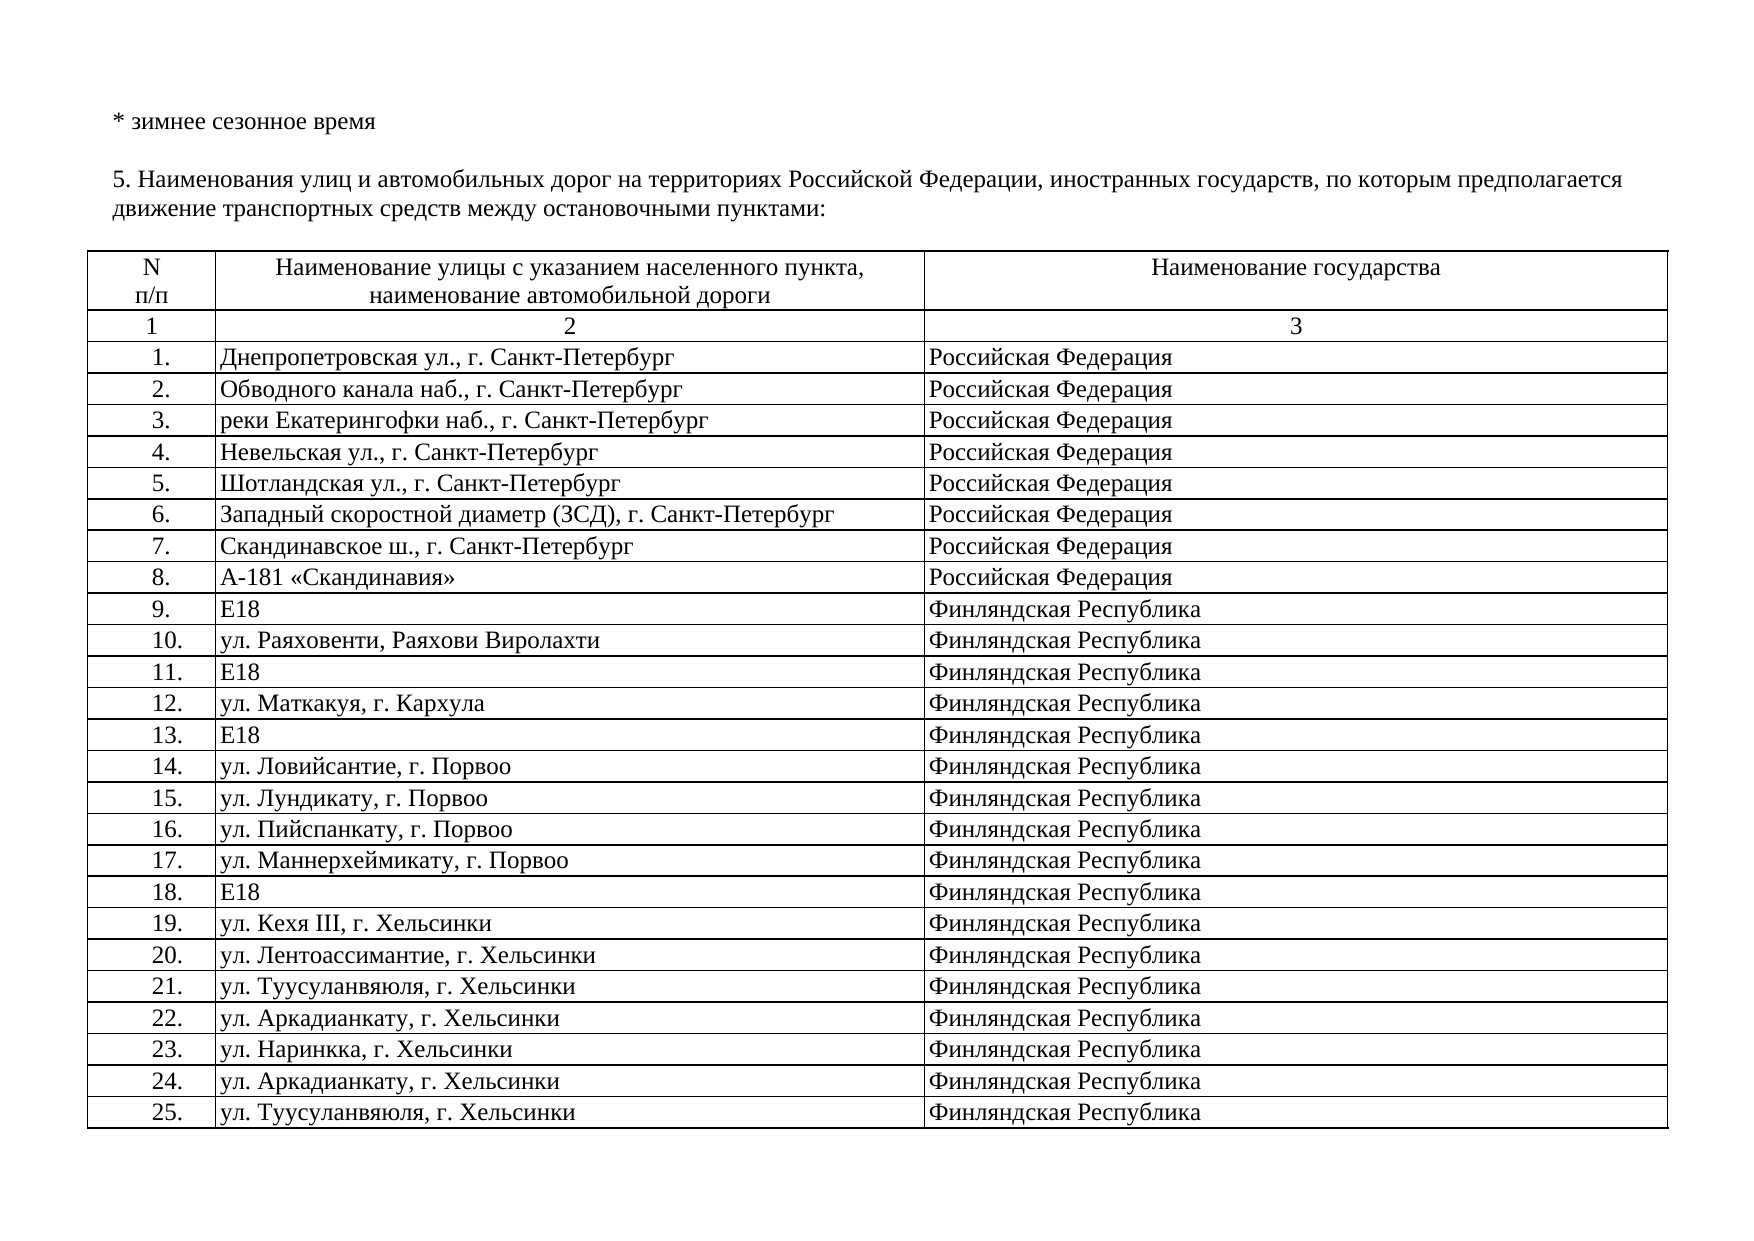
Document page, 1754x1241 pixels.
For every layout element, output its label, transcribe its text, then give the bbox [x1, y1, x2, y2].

table_cell Российская Федерация [925, 437, 1667, 466]
table_cell реки Екатерингофки наб., г. Санкт-Петербург [216, 405, 924, 435]
table_cell Российская Федерация [925, 374, 1667, 403]
table_cell Российская Федерация [925, 468, 1667, 498]
table_cell Финляндская Республика [925, 783, 1667, 812]
table_cell ул. Лундикату, г. Порвоо [216, 783, 924, 812]
table_cell Российская Федерация [925, 500, 1667, 529]
table_cell Российская Федерация [925, 405, 1667, 435]
table_cell Финляндская Республика [925, 688, 1667, 718]
table_cell [88, 531, 215, 561]
table_cell ул. Маннерхеймикату, г. Порвоо [216, 846, 924, 875]
table_cell [88, 846, 215, 875]
table_header Наименование государства [925, 252, 1667, 309]
table_cell [88, 562, 215, 592]
table_cell Финляндская Республика [925, 1066, 1667, 1096]
table_cell ул. Лентоассимантие, г. Хельсинки [216, 940, 924, 970]
table_cell [88, 500, 215, 529]
table_cell Финляндская Республика [925, 814, 1667, 844]
table_cell ул. Кехя III, г. Хельсинки [216, 908, 924, 938]
table_cell Финляндская Республика [925, 1034, 1667, 1064]
table_cell [88, 657, 215, 687]
table_cell Российская Федерация [925, 562, 1667, 592]
table_cell Шотландская ул., г. Санкт-Петербург [216, 468, 924, 498]
table_cell [88, 940, 215, 970]
table_cell Российская Федерация [925, 531, 1667, 561]
table_header N п/п [88, 252, 215, 309]
table_cell Финляндская Республика [925, 657, 1667, 687]
table_cell А-181 «Скандинавия» [216, 562, 924, 592]
table_cell Обводного канала наб., г. Санкт-Петербург [216, 374, 924, 403]
table_cell [88, 1066, 215, 1096]
table_cell [88, 468, 215, 498]
table_cell Финляндская Республика [925, 594, 1667, 624]
table_cell [88, 405, 215, 435]
table_cell Финляндская Республика [925, 846, 1667, 875]
text * зимнее сезонное время [112, 106, 1695, 135]
table_cell [88, 1097, 215, 1127]
table_header Наименование улицы с указанием населенного пункта, наименование автомобильной дороги [216, 252, 924, 309]
table_cell Е18 [216, 877, 924, 907]
table_cell Финляндская Республика [925, 625, 1667, 655]
table_cell Финляндская Республика [925, 940, 1667, 970]
table_cell Финляндская Республика [925, 877, 1667, 907]
table_cell ул. Аркадианкату, г. Хельсинки [216, 1003, 924, 1033]
table_cell Невельская ул., г. Санкт-Петербург [216, 437, 924, 466]
table_cell [88, 971, 215, 1001]
table_cell 3 [925, 311, 1667, 341]
table_cell ул. Раяховенти, Раяхови Виролахти [216, 625, 924, 655]
table_cell Е18 [216, 594, 924, 624]
table_cell ул. Туусуланвяюля, г. Хельсинки [216, 971, 924, 1001]
table_cell Финляндская Республика [925, 908, 1667, 938]
table_cell 2 [216, 311, 924, 341]
table_cell Финляндская Республика [925, 1003, 1667, 1033]
table_cell [88, 594, 215, 624]
table_cell Финляндская Республика [925, 751, 1667, 781]
table_cell [88, 814, 215, 844]
table_cell [88, 751, 215, 781]
table_cell Е18 [216, 720, 924, 749]
table_cell [88, 1003, 215, 1033]
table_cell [925, 1097, 1667, 1127]
table_cell ул. Пийспанкату, г. Порвоо [216, 814, 924, 844]
table_cell [88, 877, 215, 907]
table_cell [88, 720, 215, 749]
table_cell ул. Наринкка, г. Хельсинки [216, 1034, 924, 1064]
table_cell Финляндская Республика [925, 971, 1667, 1001]
table_cell [88, 783, 215, 812]
table_cell ул. Маткакуя, г. Кархула [216, 688, 924, 718]
table_cell [88, 374, 215, 403]
table_cell ул. Туусуланвяюля, г. Хельсинки [216, 1097, 924, 1127]
table_cell Скандинавское ш., г. Санкт-Петербург [216, 531, 924, 561]
table_cell [88, 437, 215, 466]
table_cell Западный скоростной диаметр (ЗСД), г. Санкт-Петербург [216, 500, 924, 529]
table_cell Российская Федерация [925, 342, 1667, 372]
table_cell [88, 688, 215, 718]
table_cell ул. Аркадианкату, г. Хельсинки [216, 1066, 924, 1096]
table_cell Днепропетровская ул., г. Санкт-Петербург [216, 342, 924, 372]
table_cell Е18 [216, 657, 924, 687]
table_cell Финляндская Республика [925, 720, 1667, 749]
text 5. Наименования улиц и автомобильных дорог на территориях Российской Федерации, иностранных государств, по которым предполагается движение транспортных средств между остановочными пунктами: [112, 164, 1695, 221]
table_cell 1 [88, 311, 215, 341]
table_cell [88, 625, 215, 655]
table_cell [88, 908, 215, 938]
table_cell ул. Ловийсантие, г. Порвоо [216, 751, 924, 781]
table_cell [88, 342, 215, 372]
table_cell [88, 1034, 215, 1064]
